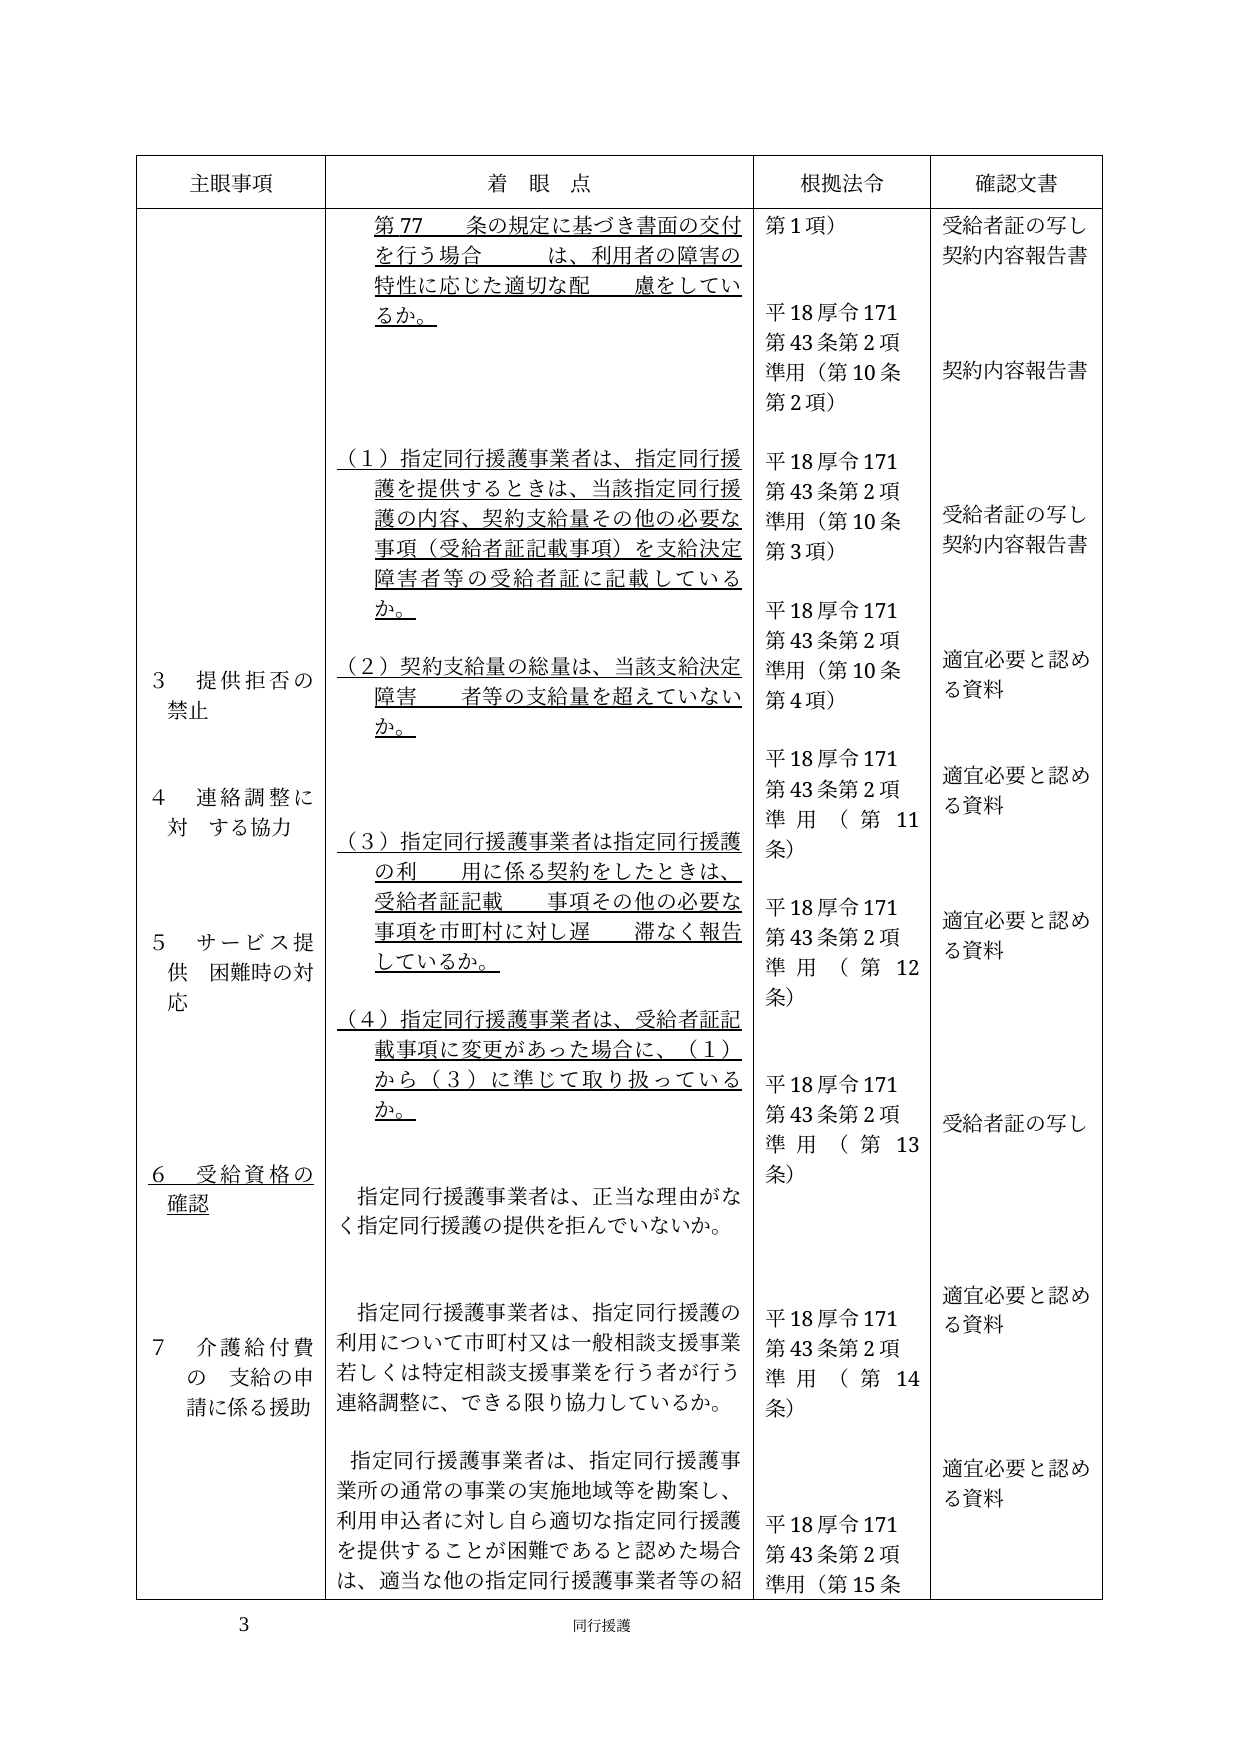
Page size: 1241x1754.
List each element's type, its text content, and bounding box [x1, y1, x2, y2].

table_header 着 眼 点 [326, 156, 753, 208]
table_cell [931, 209, 1102, 1598]
table_header 確認文書 [931, 156, 1102, 208]
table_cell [137, 209, 325, 1598]
table_header 根拠法令 [754, 156, 930, 208]
table_header 主眼事項 [137, 156, 325, 208]
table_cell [326, 209, 753, 1598]
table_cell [754, 209, 930, 1598]
